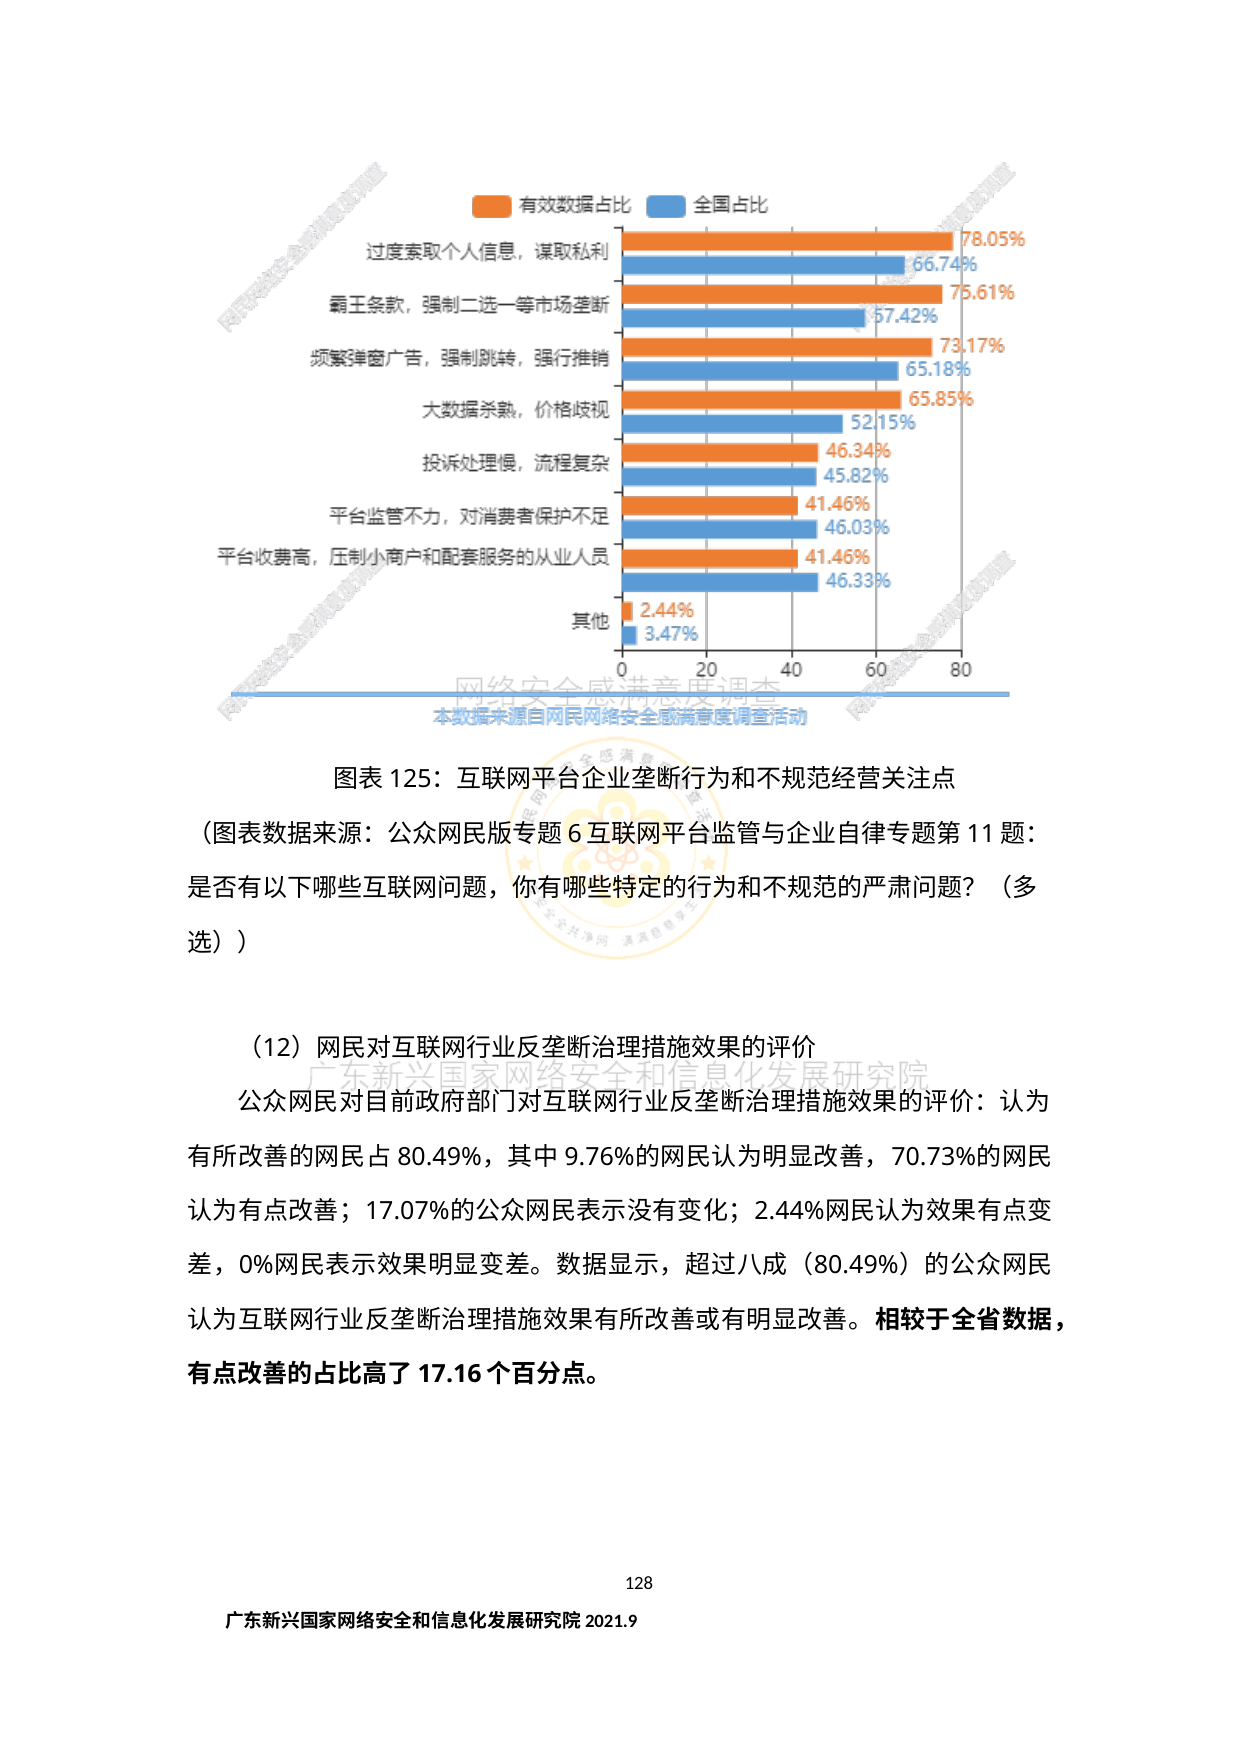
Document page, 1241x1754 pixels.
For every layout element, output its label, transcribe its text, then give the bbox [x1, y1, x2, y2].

text （12）网民对互联网行业反垄断治理措施效果的评价 [187, 1027, 1053, 1064]
picture [202, 150, 1039, 744]
text 公众网民对目前政府部门对互联网行业反垄断治理措施效果的评价：认为有所改善的网民占80.49%，其中9.76%的网民认为明显改善，70.73%的网民认为有点改善；17.07%的公众网民表示没有变化；2.44%网民认为效果有点变差，0%网民表示效果明显变差。数据显示，超过八成（80.49%）的公众网民认为互联网行业反垄断治理措施效果有所改善或有明显改善。相较于全省数据，有点改善的占比高了17.16个百分点。 [187, 1082, 1053, 1390]
text （图表数据来源：公众网民版专题6互联网平台监管与企业自律专题第11题：是否有以下哪些互联网问题，你有哪些特定的行为和不规范的严肃问题？（多选）） [187, 813, 1053, 958]
text 图表125：互联网平台企业垄断行为和不规范经营关注点 [187, 759, 1053, 795]
